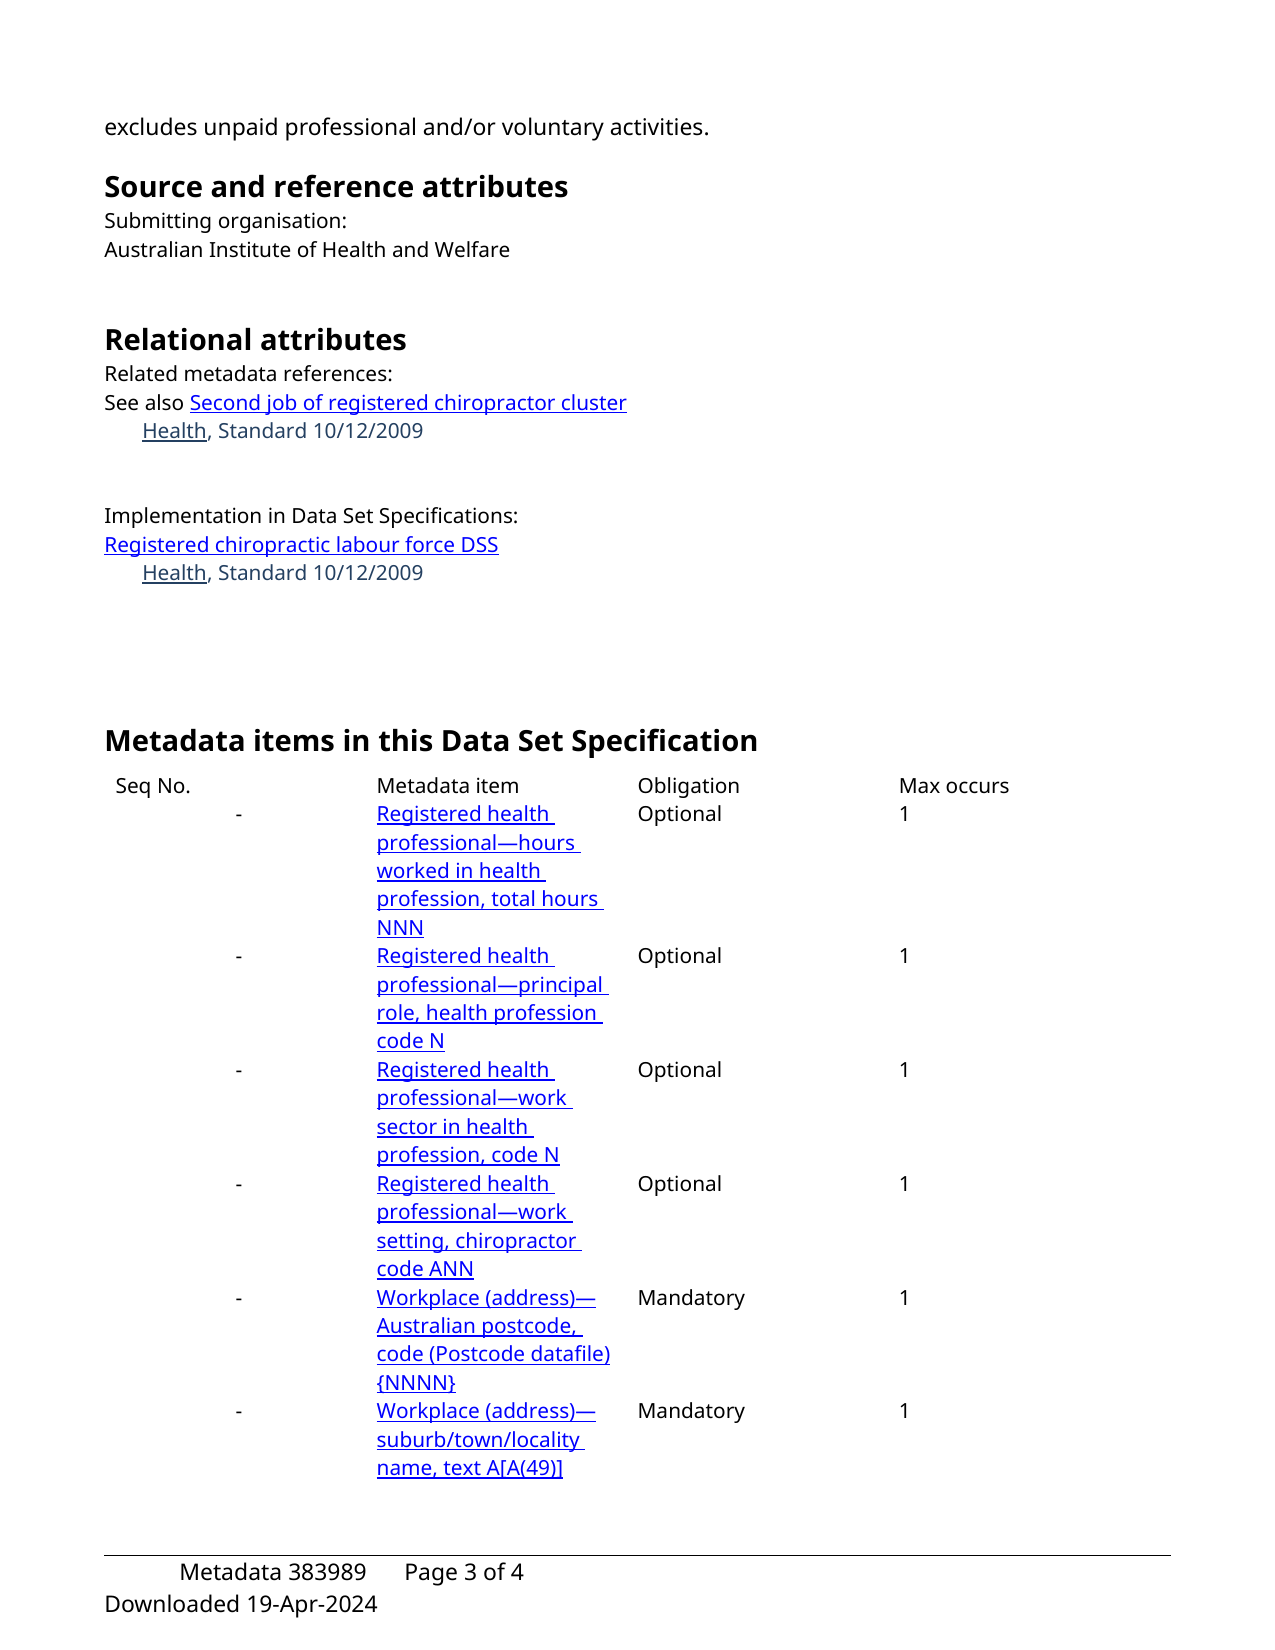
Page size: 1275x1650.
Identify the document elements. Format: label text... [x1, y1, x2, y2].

table_header Metadata items in this Data Set Specification [93, 675, 1159, 771]
table_cell [93, 771, 1159, 1482]
